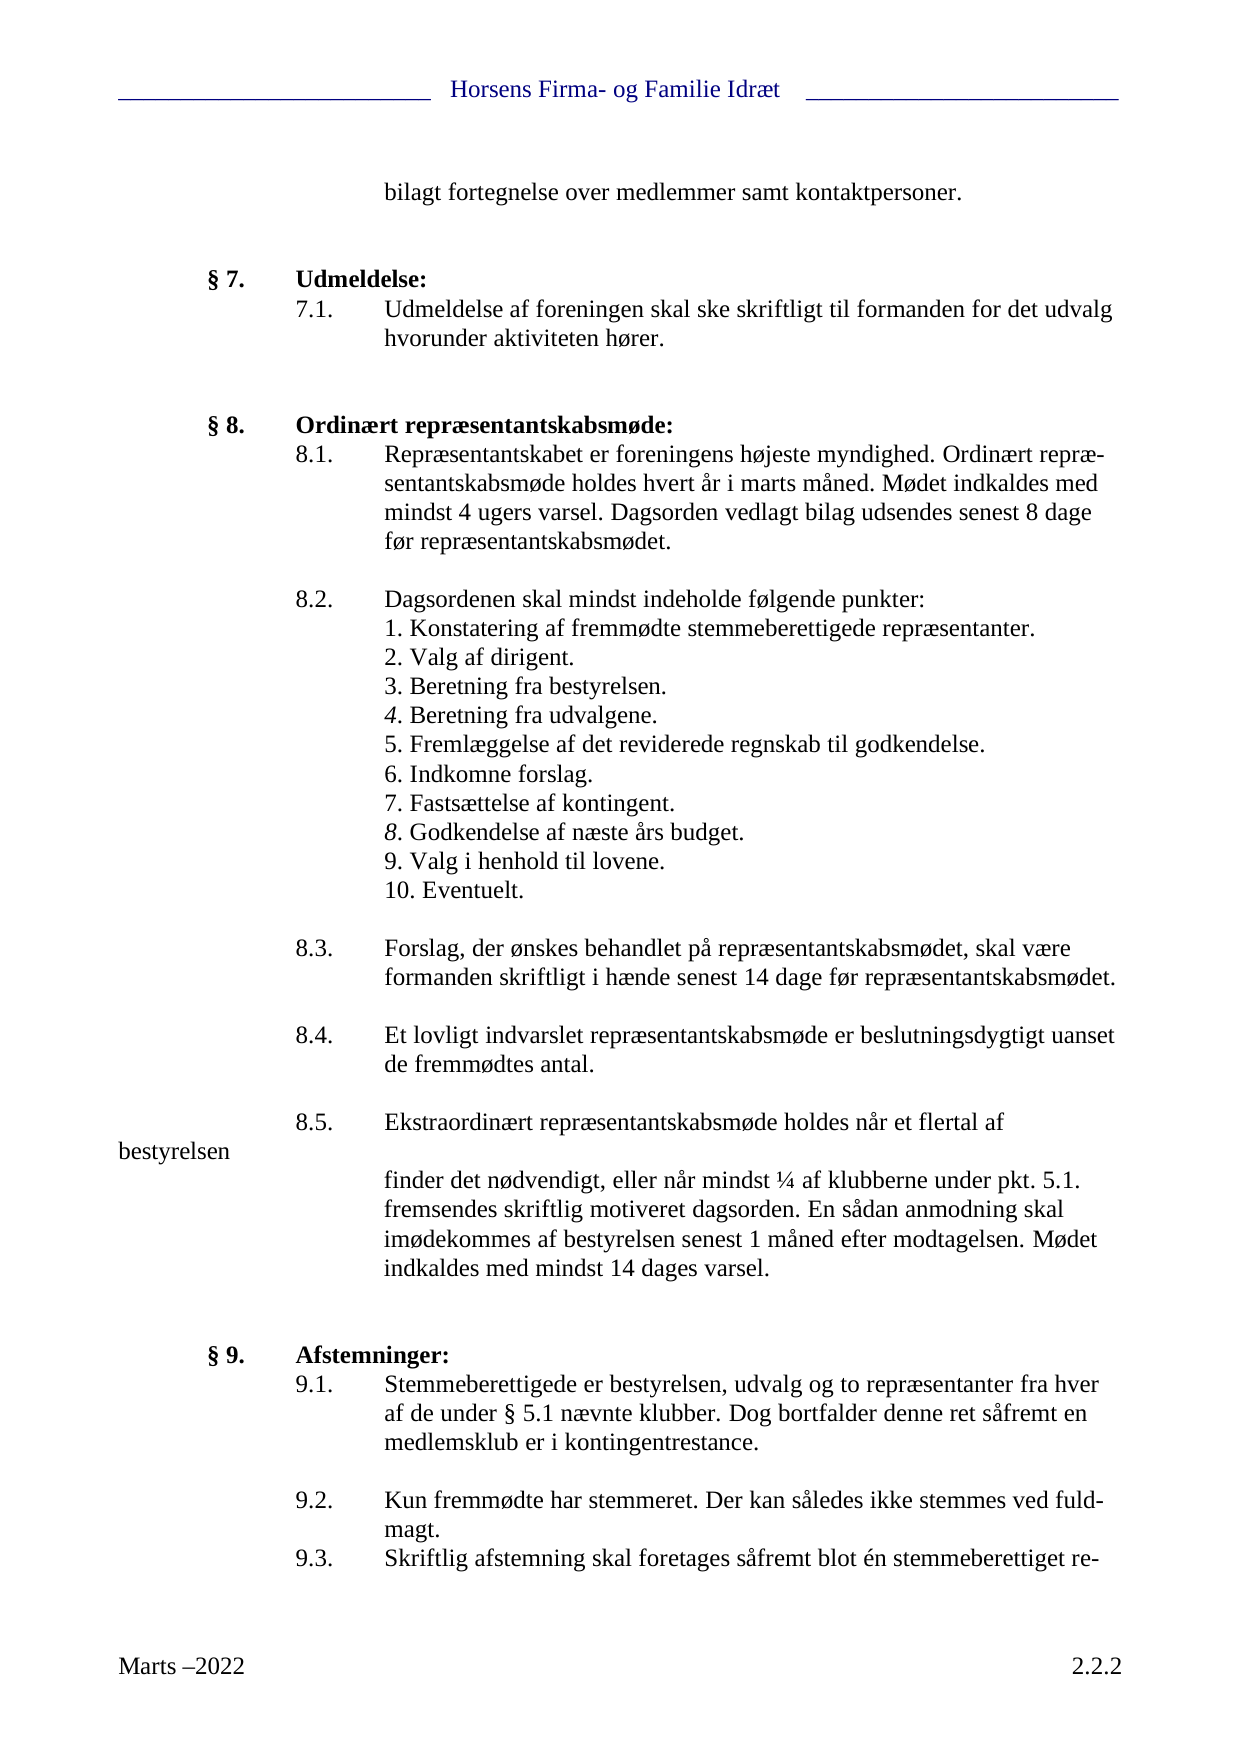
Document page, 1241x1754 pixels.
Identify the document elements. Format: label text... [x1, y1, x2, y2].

text medlemsklub er i kontingentrestance. [118, 1427, 1122, 1456]
text bilagt fortegnelse over medlemmer samt kontaktpersoner. [118, 177, 1122, 206]
text sentantskabsmøde holdes hvert år i marts måned. Mødet indkaldes med [118, 468, 1122, 497]
text 7.1. Udmeldelse af foreningen skal ske skriftligt til formanden for det udvalg [118, 293, 1122, 322]
text § 9. Afstemninger: [118, 1340, 1122, 1369]
text 10. Eventuelt. [118, 875, 1122, 904]
text 3. Beretning fra bestyrelsen. [118, 671, 1122, 700]
text 1. Konstatering af fremmødte stemmeberettigede repræsentanter. [118, 613, 1122, 642]
text 8. Godkendelse af næste års budget. [118, 817, 1122, 846]
text af de under § 5.1 nævnte klubber. Dog bortfalder denne ret såfremt en [118, 1398, 1122, 1427]
text 8.4. Et lovligt indvarslet repræsentantskabsmøde er beslutningsdygtigt uanset [118, 1020, 1122, 1049]
text 7. Fastsættelse af kontingent. [118, 787, 1122, 817]
text 4. Beretning fra udvalgene. [118, 700, 1122, 729]
text 8.1. Repræsentantskabet er foreningens højeste myndighed. Ordinært repræ- [118, 439, 1122, 468]
text mindst 4 ugers varsel. Dagsorden vedlagt bilag udsendes senest 8 dage [118, 497, 1122, 526]
text 8.3. Forslag, der ønskes behandlet på repræsentantskabsmødet, skal være [118, 933, 1122, 962]
text 9.1. Stemmeberettigede er bestyrelsen, udvalg og to repræsentanter fra hver [118, 1369, 1122, 1398]
text 9.2. Kun fremmødte har stemmeret. Der kan således ikke stemmes ved fuld- [118, 1485, 1122, 1514]
text magt. [118, 1514, 1122, 1543]
text 8.2. Dagsordenen skal mindst indeholde følgende punkter: [118, 584, 1122, 613]
text 6. Indkomne forslag. [118, 758, 1122, 787]
text hvorunder aktiviteten hører. [118, 322, 1122, 352]
text § 8. Ordinært repræsentantskabsmøde: [118, 410, 1122, 439]
text formanden skriftligt i hænde senest 14 dage før repræsentantskabsmødet. [118, 962, 1122, 991]
text 5. Fremlæggelse af det reviderede regnskab til godkendelse. [118, 729, 1122, 758]
text § 7. Udmeldelse: [118, 264, 1122, 293]
text 9.3. Skriftlig afstemning skal foretages såfremt blot én stemmeberettiget re- [118, 1543, 1122, 1572]
text de fremmødtes antal. [118, 1049, 1122, 1078]
text før repræsentantskabsmødet. [118, 526, 1122, 555]
text 8.5. Ekstraordinært repræsentantskabsmøde holdes når et flertal af bestyrelsen [118, 1107, 1122, 1165]
text 2. Valg af dirigent. [118, 642, 1122, 671]
text finder det nødvendigt, eller når mindst ¼ af klubberne under pkt. 5.1. fremsendes skriftlig motiveret dagsorden. En sådan anmodning skal imødekommes af bestyrelsen senest 1 måned efter modtagelsen. Mødet indkaldes med mindst 14 dages varsel. [384, 1165, 1122, 1282]
text 9. Valg i henhold til lovene. [118, 846, 1122, 875]
